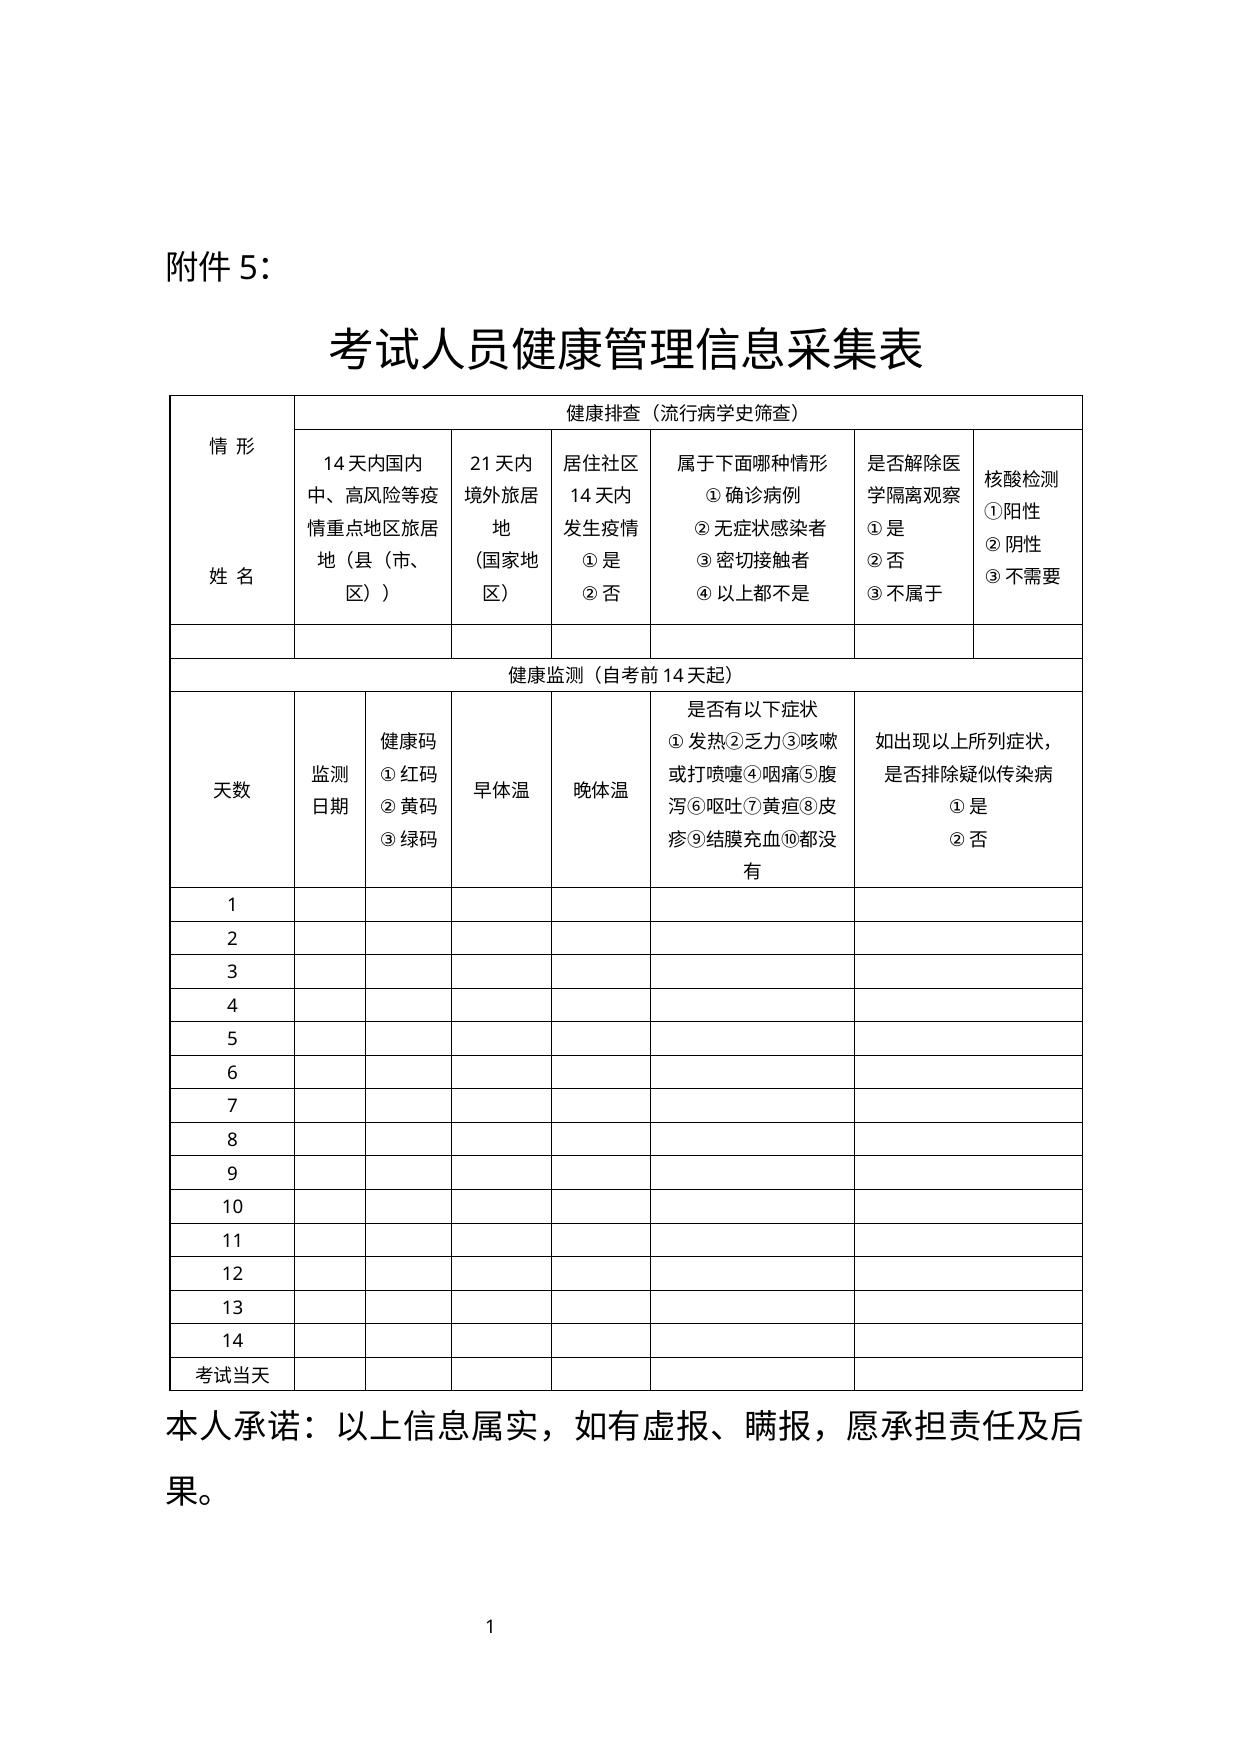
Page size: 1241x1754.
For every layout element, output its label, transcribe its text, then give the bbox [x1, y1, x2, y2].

table_cell [366, 955, 451, 988]
table_cell [651, 989, 854, 1021]
table_cell [974, 625, 1082, 657]
table_cell [295, 955, 365, 988]
table_cell [651, 1224, 854, 1256]
table_cell [366, 1089, 451, 1122]
table_cell [552, 1257, 650, 1289]
table_cell [552, 1224, 650, 1256]
table_cell [452, 1358, 551, 1390]
table_cell 如出现以上所列症状，是否排除疑似传染病 ①是 ②否 [855, 692, 1082, 887]
table_cell [366, 1358, 451, 1390]
table_cell [366, 1056, 451, 1088]
table_cell [366, 1224, 451, 1256]
table_cell [855, 1257, 1082, 1289]
table_cell [651, 1089, 854, 1122]
table_cell [452, 1257, 551, 1289]
table_cell [295, 1156, 365, 1189]
table_cell [855, 1291, 1082, 1323]
table_cell [855, 1022, 1082, 1055]
table_cell [366, 1190, 451, 1222]
table_cell [452, 1156, 551, 1189]
table_cell [552, 1123, 650, 1155]
table_cell [366, 1324, 451, 1357]
table_cell [552, 1324, 650, 1357]
table_cell [552, 1291, 650, 1323]
table_cell [651, 888, 854, 921]
table_cell [855, 1190, 1082, 1222]
table_cell 12 [171, 1257, 294, 1289]
table_cell [552, 955, 650, 988]
table_cell [295, 1358, 365, 1390]
text 附件5： [165, 233, 1087, 298]
table_cell [552, 922, 650, 954]
table_cell 14 [171, 1324, 294, 1357]
table_cell 早体温 [452, 692, 551, 887]
table_cell 1 [171, 888, 294, 921]
table_cell [651, 1056, 854, 1088]
table_cell [452, 989, 551, 1021]
table_cell [452, 955, 551, 988]
table_cell [651, 1022, 854, 1055]
table_cell [295, 1324, 365, 1357]
table_cell 3 [171, 955, 294, 988]
table_cell [366, 1022, 451, 1055]
table_cell [366, 922, 451, 954]
table_cell [855, 989, 1082, 1021]
table_cell [452, 1190, 551, 1222]
table_cell 7 [171, 1089, 294, 1122]
table_cell 5 [171, 1022, 294, 1055]
table_cell [855, 1056, 1082, 1088]
table_header 健康排查（流行病学史筛查） [295, 396, 1082, 429]
table_cell [452, 1324, 551, 1357]
table_cell [295, 922, 365, 954]
text 考试人员健康管理信息采集表 [165, 298, 1087, 395]
table_cell [295, 1123, 365, 1155]
table_cell [552, 625, 650, 657]
table_cell [855, 625, 973, 657]
table_cell [452, 922, 551, 954]
table_cell 健康监测（自考前14天起） [171, 659, 1082, 691]
table_cell 11 [171, 1224, 294, 1256]
table_cell [552, 1089, 650, 1122]
table_cell [295, 1022, 365, 1055]
table_cell [651, 1324, 854, 1357]
table_cell 8 [171, 1123, 294, 1155]
table_cell [366, 1257, 451, 1289]
table_cell 4 [171, 989, 294, 1021]
table_cell [171, 625, 294, 657]
table_cell 是否解除医学隔离观察 ①是 ②否 ③不属于 [855, 430, 973, 624]
table_cell [651, 1257, 854, 1289]
table_cell [651, 922, 854, 954]
table_cell [295, 1257, 365, 1289]
table_cell [366, 1156, 451, 1189]
table_cell [552, 1022, 650, 1055]
table_cell 6 [171, 1056, 294, 1088]
table_cell [855, 1123, 1082, 1155]
table_cell [855, 922, 1082, 954]
table_cell [855, 955, 1082, 988]
table_cell [366, 888, 451, 921]
table_cell [452, 1022, 551, 1055]
table_cell [552, 989, 650, 1021]
table_cell 21天内境外旅居地 （国家地区） [452, 430, 551, 624]
table_cell [452, 1089, 551, 1122]
table_cell [295, 1224, 365, 1256]
table_cell 考试当天 [171, 1358, 294, 1390]
table_cell 健康码 ①红码 ②黄码 ③绿码 [366, 692, 451, 887]
table_cell [855, 1358, 1082, 1390]
table_cell [295, 888, 365, 921]
table_cell [552, 1056, 650, 1088]
text 本人承诺：以上信息属实，如有虚报、瞒报，愿承担责任及后果。 [165, 1391, 1087, 1521]
table_cell [651, 1291, 854, 1323]
table_cell [295, 1190, 365, 1222]
table_cell 14天内国内中、高风险等疫情重点地区旅居地（县（市、区）） [295, 430, 451, 624]
table_cell [295, 1291, 365, 1323]
table_cell [452, 888, 551, 921]
table_cell [651, 1358, 854, 1390]
table_cell [651, 625, 854, 657]
table_cell [651, 955, 854, 988]
table_cell [452, 625, 551, 657]
table_cell [855, 888, 1082, 921]
table_cell [452, 1056, 551, 1088]
table_cell [552, 1156, 650, 1189]
table_cell [855, 1089, 1082, 1122]
table_cell 居住社区14天内发生疫情 ①是 ②否 [552, 430, 650, 624]
table_cell 2 [171, 922, 294, 954]
table_cell [366, 1291, 451, 1323]
table_cell [295, 1089, 365, 1122]
table_cell 晚体温 [552, 692, 650, 887]
table_cell [295, 625, 451, 657]
table_cell [295, 1056, 365, 1088]
table_cell 核酸检测①阳性 ②阴性 ③不需要 [974, 430, 1082, 624]
table_header 情 形 姓 名 [171, 396, 294, 624]
table_cell [295, 989, 365, 1021]
table_cell [366, 1123, 451, 1155]
table_cell 天数 [171, 692, 294, 887]
table_cell 监测日期 [295, 692, 365, 887]
table_cell [855, 1156, 1082, 1189]
table_cell [855, 1324, 1082, 1357]
table_cell [651, 1190, 854, 1222]
table_cell 是否有以下症状 ①发热②乏力③咳嗽或打喷嚏④咽痛⑤腹泻⑥呕吐⑦黄疸⑧皮疹⑨结膜充血⑩都没有 [651, 692, 854, 887]
table_cell [552, 1358, 650, 1390]
table_cell 9 [171, 1156, 294, 1189]
table_cell 10 [171, 1190, 294, 1222]
table_cell [651, 1123, 854, 1155]
table_cell [452, 1224, 551, 1256]
table_cell [452, 1123, 551, 1155]
table_cell 13 [171, 1291, 294, 1323]
table_cell [552, 888, 650, 921]
table_cell 属于下面哪种情形 ①确诊病例 ②无症状感染者 ③密切接触者 ④以上都不是 [651, 430, 854, 624]
table_cell [855, 1224, 1082, 1256]
table_cell [366, 989, 451, 1021]
table_cell [452, 1291, 551, 1323]
table_cell [552, 1190, 650, 1222]
table_cell [651, 1156, 854, 1189]
